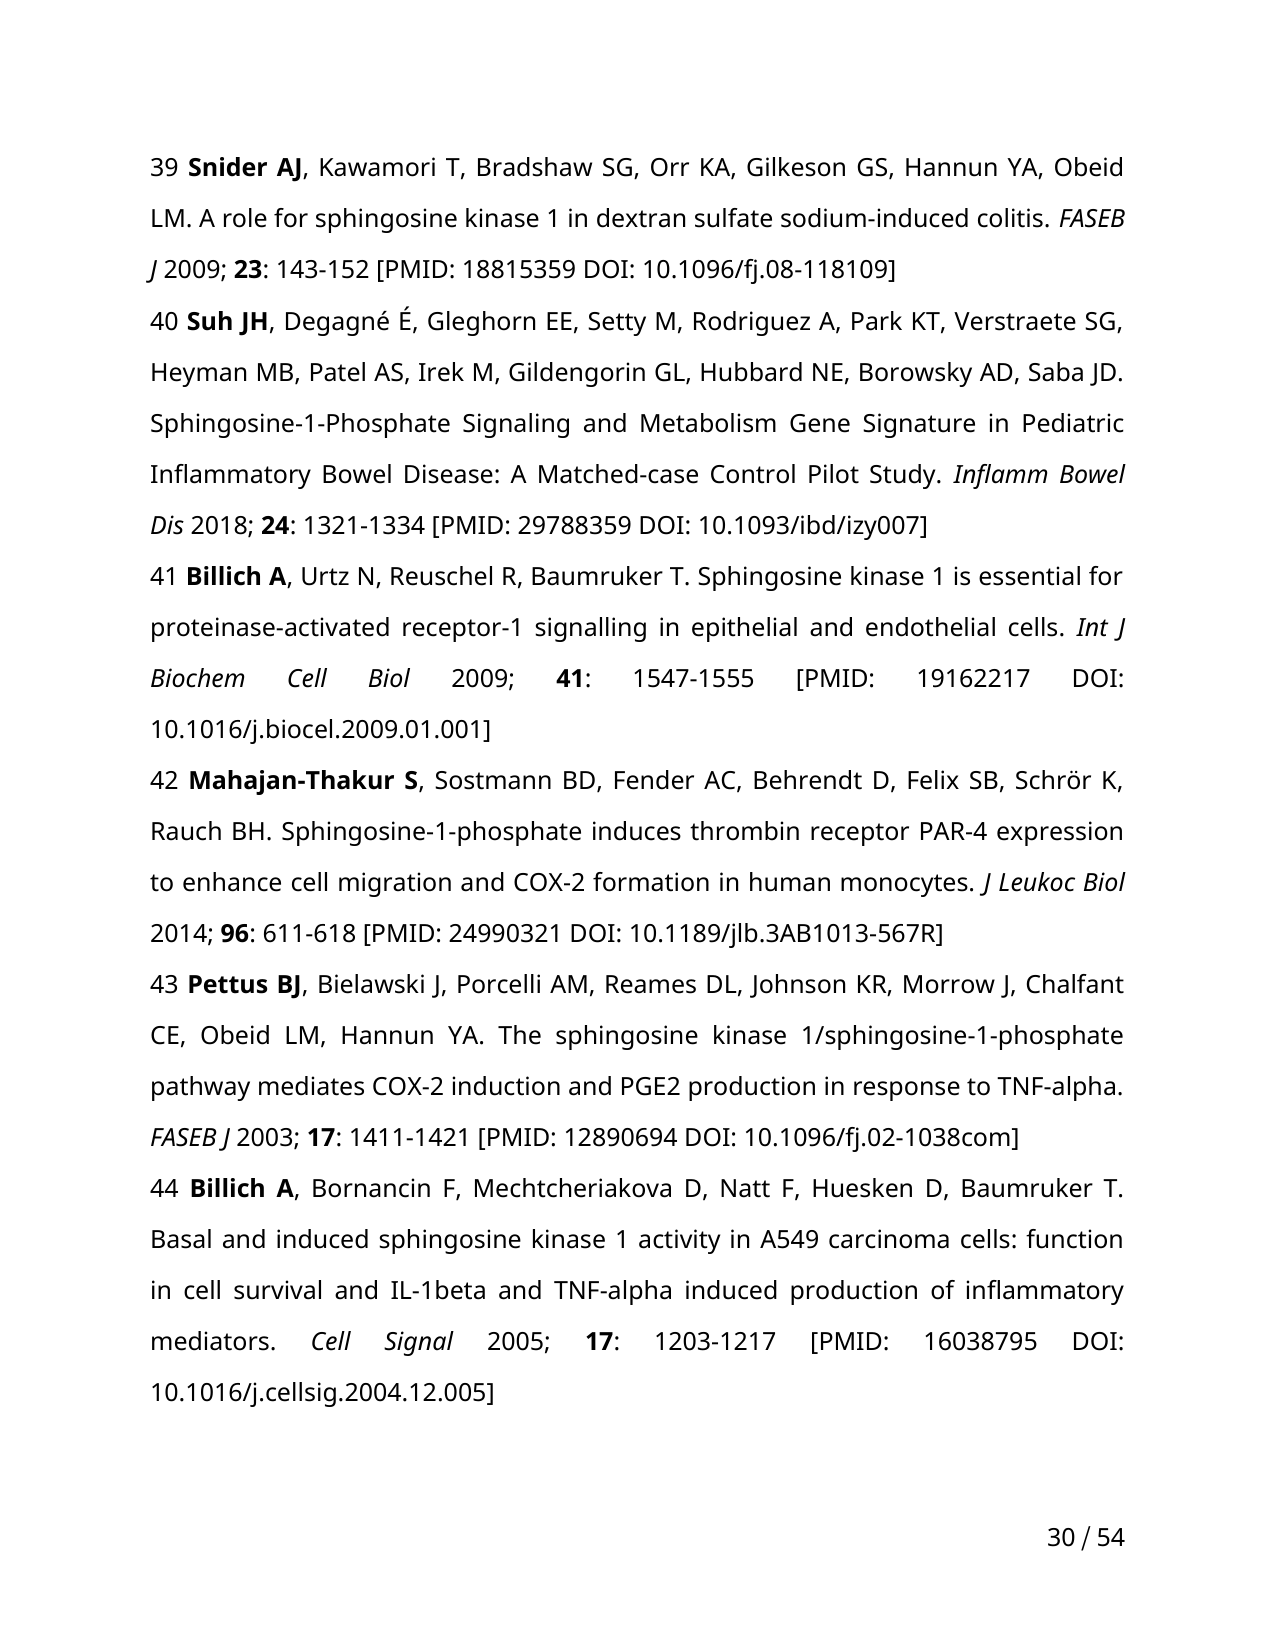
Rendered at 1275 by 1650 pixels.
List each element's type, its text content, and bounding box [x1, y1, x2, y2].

text 40 Suh JH, Degagné É, Gleghorn EE, Setty M, Rodriguez A, Park KT, Verstraete SG, Heyman MB, Patel AS, Irek M, Gildengorin GL, Hubbard NE, Borowsky AD, Saba JD. Sphingosine-1-Phosphate Signaling and Metabolism Gene Signature in Pediatric Inflammatory Bowel Disease: A Matched-case Control Pilot Study. Inflamm Bowel Dis 2018; 24: 1321-1334 [PMID: 29788359 DOI: 10.1093/ibd/izy007] [150, 303, 1125, 541]
text 39 Snider AJ, Kawamori T, Bradshaw SG, Orr KA, Gilkeson GS, Hannun YA, Obeid LM. A role for sphingosine kinase 1 in dextran sulfate sodium-induced colitis. FASEB J 2009; 23: 143-152 [PMID: 18815359 DOI: 10.1096/fj.08-118109] [150, 150, 1125, 286]
text 42 Mahajan-Thakur S, Sostmann BD, Fender AC, Behrendt D, Felix SB, Schrör K, Rauch BH. Sphingosine-1-phosphate induces thrombin receptor PAR-4 expression to enhance cell migration and COX-2 formation in human monocytes. J Leukoc Biol 2014; 96: 611-618 [PMID: 24990321 DOI: 10.1189/jlb.3AB1013-567R] [150, 762, 1125, 950]
text 43 Pettus BJ, Bielawski J, Porcelli AM, Reames DL, Johnson KR, Morrow J, Chalfant CE, Obeid LM, Hannun YA. The sphingosine kinase 1/sphingosine-1-phosphate pathway mediates COX-2 induction and PGE2 production in response to TNF-alpha. FASEB J 2003; 17: 1411-1421 [PMID: 12890694 DOI: 10.1096/fj.02-1038com] [150, 967, 1125, 1154]
text 44 Billich A, Bornancin F, Mechtcheriakova D, Natt F, Huesken D, Baumruker T. Basal and induced sphingosine kinase 1 activity in A549 carcinoma cells: function in cell survival and IL-1beta and TNF-alpha induced production of inflammatory mediators. Cell Signal 2005; 17: 1203-1217 [PMID: 16038795 DOI: 10.1016/j.cellsig.2004.12.005] [150, 1171, 1125, 1409]
text 41 Billich A, Urtz N, Reuschel R, Baumruker T. Sphingosine kinase 1 is essential for proteinase-activated receptor-1 signalling in epithelial and endothelial cells. Int J Biochem Cell Biol 2009; 41: 1547-1555 [PMID: 19162217 DOI: 10.1016/j.biocel.2009.01.001] [150, 558, 1125, 746]
